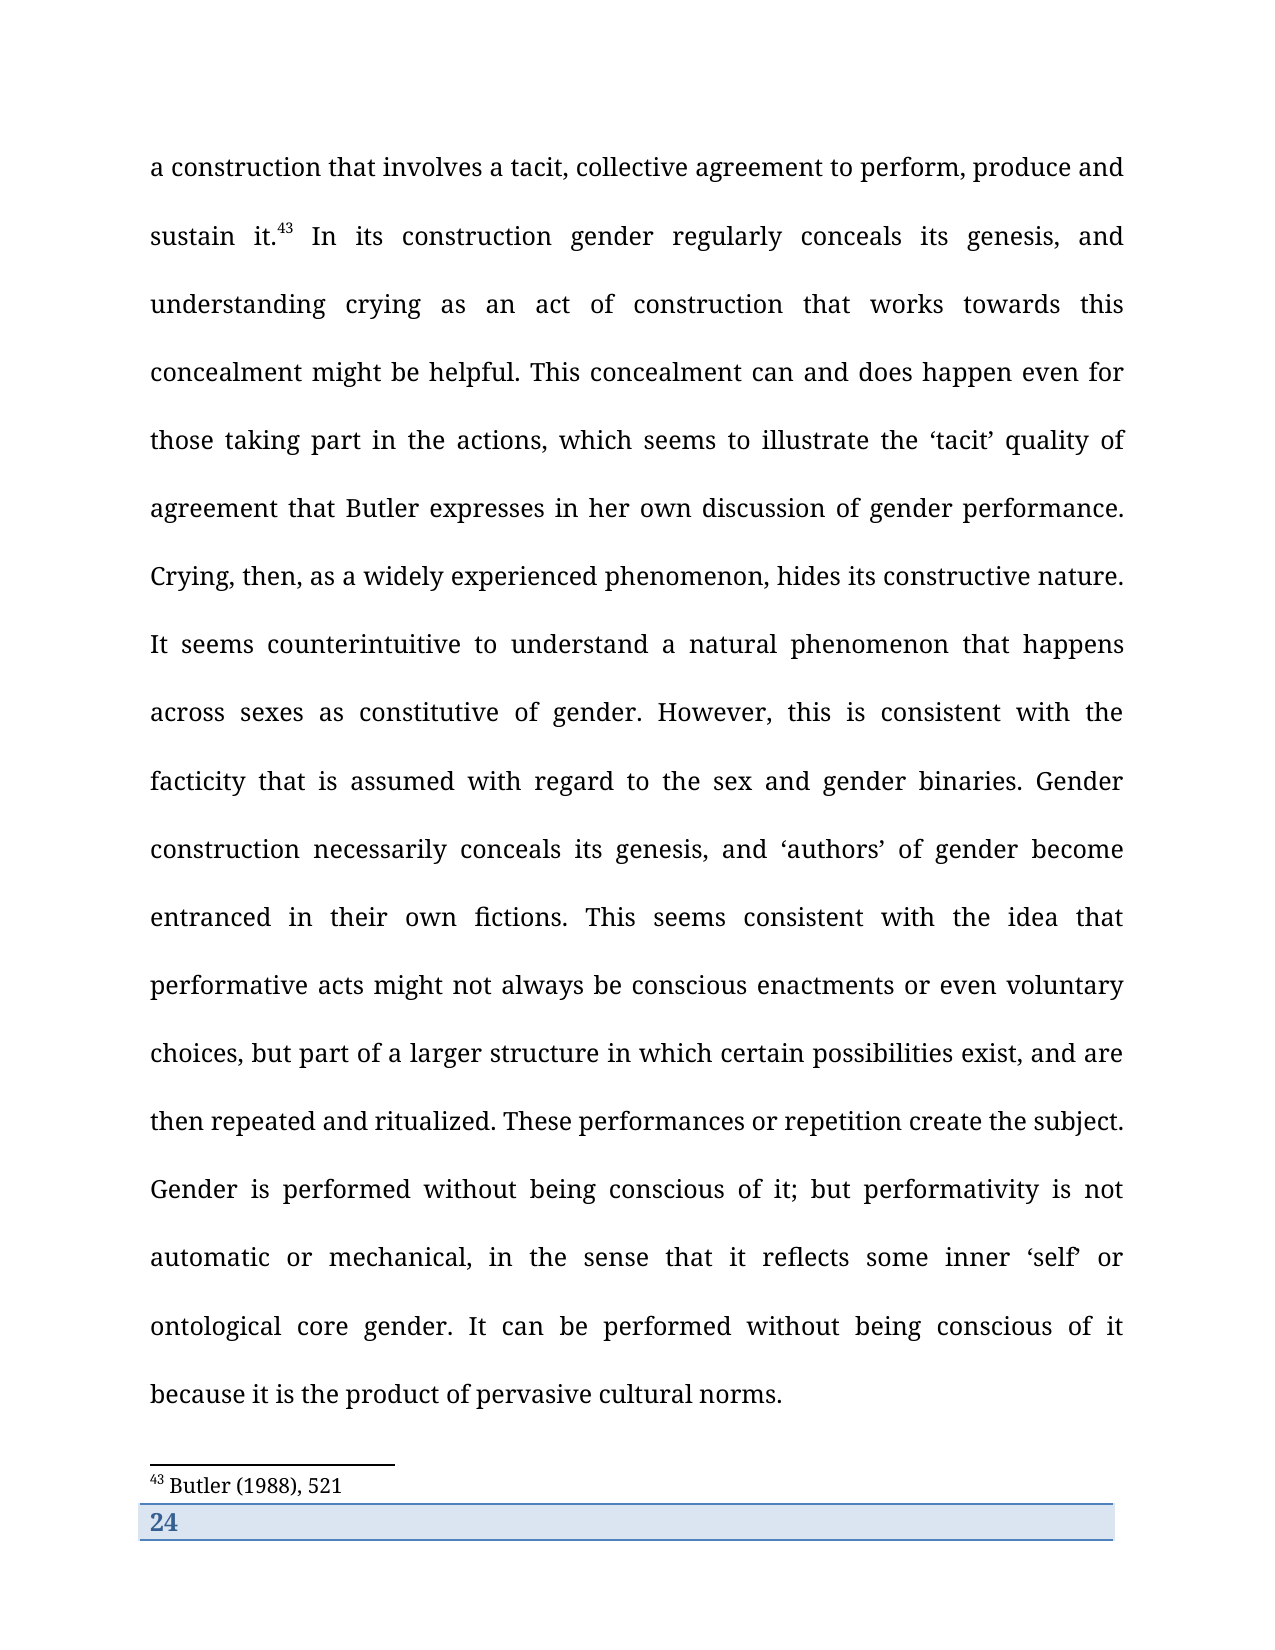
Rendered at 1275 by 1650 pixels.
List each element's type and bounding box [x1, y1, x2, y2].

text [150, 150, 1125, 1410]
